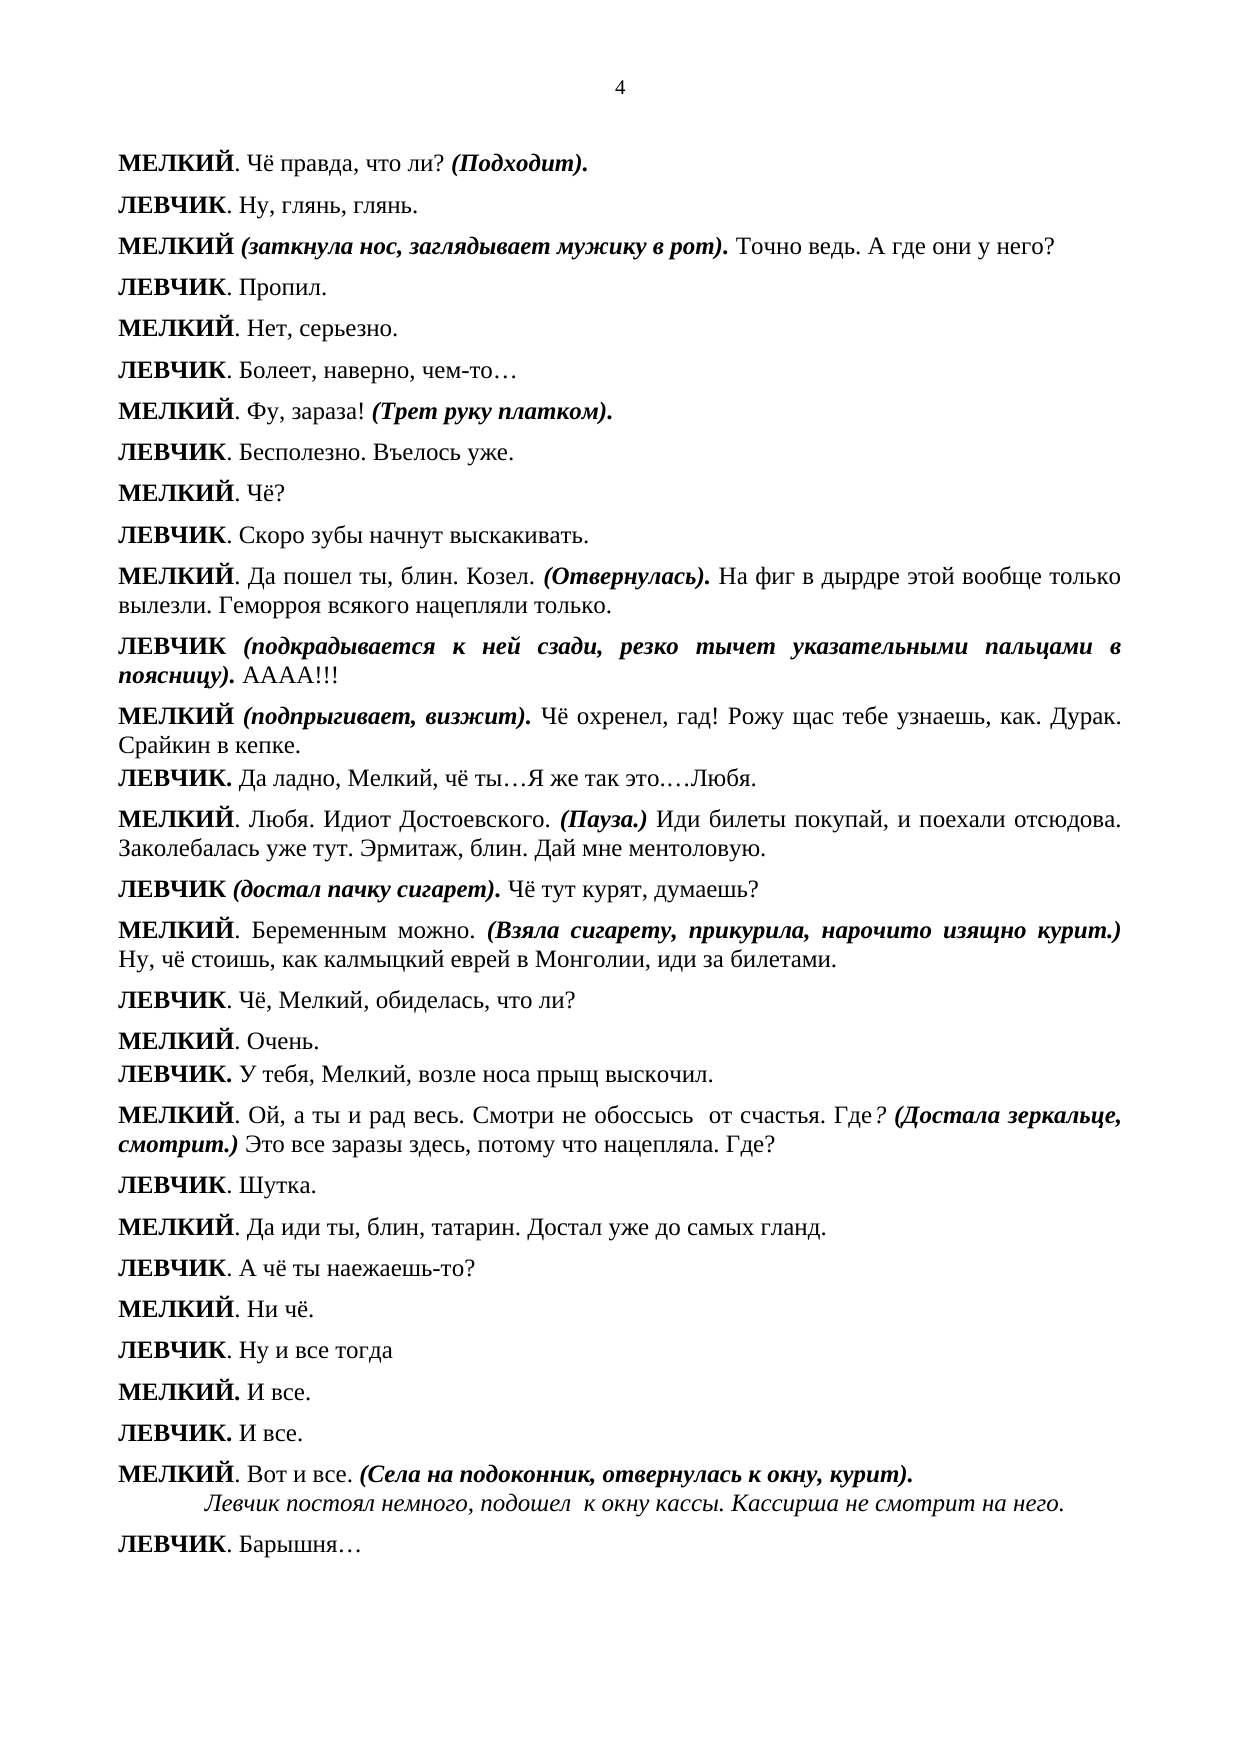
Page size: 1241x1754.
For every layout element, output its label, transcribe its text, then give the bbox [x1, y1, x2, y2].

text ЛЕВЧИК. Ну, глянь, глянь. [118, 190, 1122, 218]
text МЕЛКИЙ. Любя. Идиот Достоевского. (Пауза.) Иди билеты покупай, и поехали отсюдова. Заколебалась уже тут. Эрмитаж, блин. Дай мне ментоловую. [118, 804, 1122, 861]
text ЛЕВЧИК. Шутка. [118, 1171, 1122, 1199]
text МЕЛКИЙ. Беременным можно. (Взяла сигарету, прикурила, нарочито изящно курит.) Ну, чё стоишь, как калмыцкий еврей в Монголии, иди за билетами. [118, 915, 1122, 973]
text МЕЛКИЙ. Чё правда, что ли? (Подходит). [118, 99, 1122, 177]
text МЕЛКИЙ. Нет, серьезно. [118, 313, 1122, 342]
text ЛЕВЧИК. Болеет, наверно, чем-то… [118, 355, 1122, 383]
text ЛЕВЧИК. У тебя, Мелкий, возле носа прыщ выскочил. [118, 1059, 1122, 1088]
text Левчик постоял немного, подошел к окну кассы. Кассирша не смотрит на него. [148, 1488, 1122, 1517]
text МЕЛКИЙ. Ни чё. [118, 1294, 1122, 1323]
text ЛЕВЧИК. Пропил. [118, 272, 1122, 301]
text ЛЕВЧИК. Бесполезно. Въелось уже. [118, 437, 1122, 466]
text МЕЛКИЙ. И все. [118, 1377, 1122, 1406]
text ЛЕВЧИК (достал пачку сигарет). Чё тут курят, думаешь? [118, 874, 1122, 903]
text МЕЛКИЙ. Чё? [118, 478, 1122, 507]
text МЕЛКИЙ. Фу, зараза! (Трет руку платком). [118, 396, 1122, 425]
text ЛЕВЧИК. И все. [118, 1418, 1122, 1447]
text ЛЕВЧИК. Да ладно, Мелкий, чё ты…Я же так это.…Любя. [118, 763, 1122, 791]
text ЛЕВЧИК. А чё ты наежаешь-то? [118, 1253, 1122, 1282]
text ЛЕВЧИК. Скоро зубы начнут выскакивать. [118, 520, 1122, 548]
text МЕЛКИЙ (подпрыгивает, визжит). Чё охренел, гад! Рожу щас тебе узнаешь, как. Дурак. Срайкин в кепке. [118, 701, 1122, 758]
text МЕЛКИЙ. Да иди ты, блин, татарин. Достал уже до самых гланд. [118, 1212, 1122, 1241]
text МЕЛКИЙ. Вот и все. (Села на подоконник, отвернулась к окну, курит). [118, 1459, 1122, 1488]
text ЛЕВЧИК. Чё, Мелкий, обиделась, что ли? [118, 985, 1122, 1014]
text ЛЕВЧИК. Барышня… [118, 1529, 1122, 1558]
text МЕЛКИЙ (заткнула нос, заглядывает мужику в рот). Точно ведь. А где они у него? [118, 231, 1122, 260]
text МЕЛКИЙ. Ой, а ты и рад весь. Смотри не обоссысь от счастья. Где? (Достала зеркальце, смотрит.) Это все заразы здесь, потому что нацепляла. Где? [118, 1101, 1122, 1158]
text ЛЕВЧИК (подкрадывается к ней сзади, резко тычет указательными пальцами в поясницу). АААА!!! [118, 631, 1122, 688]
text ЛЕВЧИК. Ну и все тогда [118, 1336, 1122, 1364]
text МЕЛКИЙ. Да пошел ты, блин. Козел. (Отвернулась). На фиг в дырдре этой вообще только вылезли. Геморроя всякого нацепляли только. [118, 561, 1122, 618]
text МЕЛКИЙ. Очень. [118, 1026, 1122, 1055]
